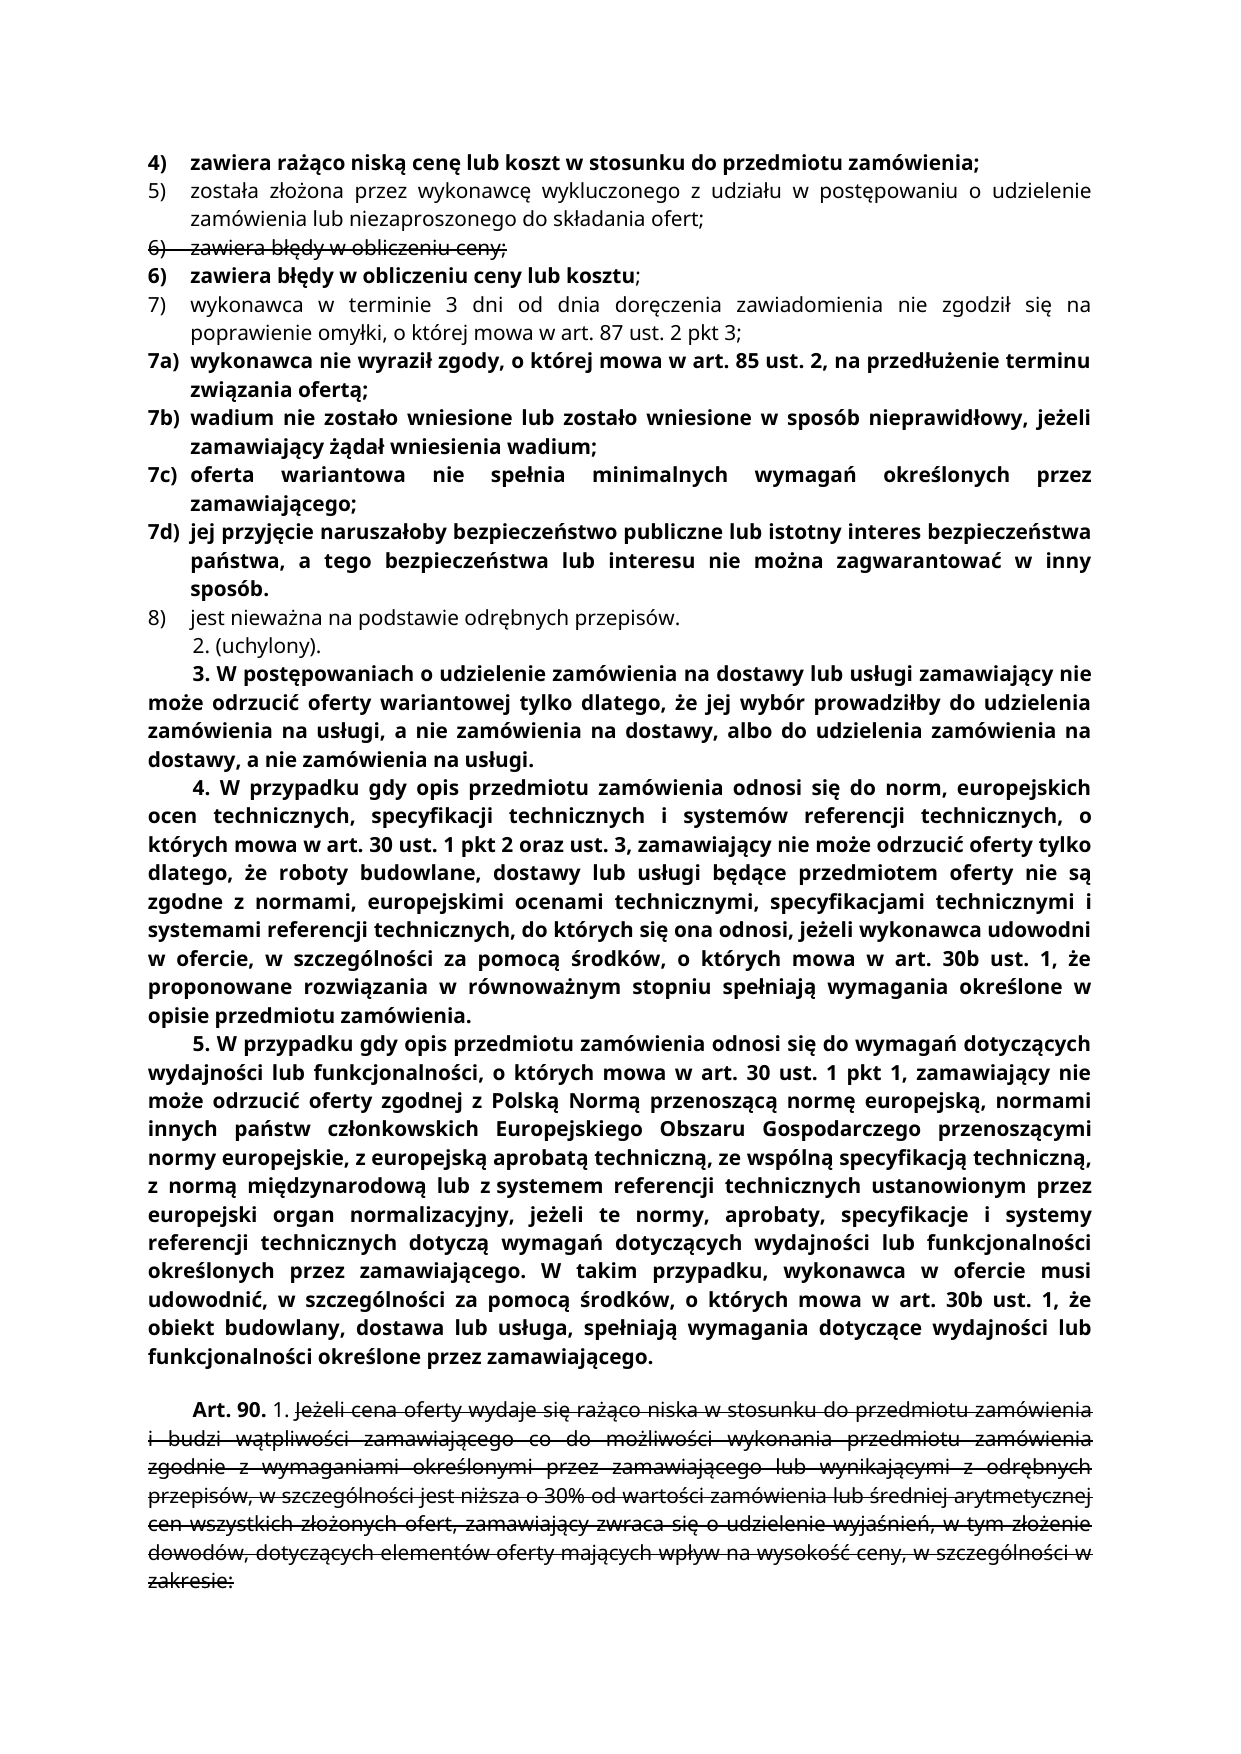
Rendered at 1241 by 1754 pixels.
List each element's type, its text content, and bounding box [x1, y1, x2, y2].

text Art. 90. 1. Jeżeli cena oferty wydaje się rażąco niska w stosunku do przedmiotu zamówienia i budzi wątpliwości zamawiającego co do możliwości wykonania przedmiotu zamówienia zgodnie z wymaganiami określonymi przez zamawiającego lub wynikającymi z odrębnych przepisów, w szczególności jest niższa o 30% od wartości zamówienia lub średniej arytmetycznej cen wszystkich złożonych ofert, zamawiający zwraca się o udzielenie wyjaśnień, w tym złożenie dowodów, dotyczących elementów oferty mających wpływ na wysokość ceny, w szczególności w zakresie: [148, 1442, 1093, 1497]
text Art. 90. 1. Jeżeli cena oferty wydaje się rażąco niska w stosunku do przedmiotu zamówienia i budzi wątpliwości zamawiającego co do możliwości wykonania przedmiotu zamówienia zgodnie z wymaganiami określonymi przez zamawiającego lub wynikającymi z odrębnych przepisów, w szczególności jest niższa o 30% od wartości zamówienia lub średniej arytmetycznej cen wszystkich złożonych ofert, zamawiający zwraca się o udzielenie wyjaśnień, w tym złożenie dowodów, dotyczących elementów oferty mających wpływ na wysokość ceny, w szczególności w zakresie: [148, 1395, 1093, 1440]
text 3. W postępowaniach o udzielenie zamówienia na dostawy lub usługi zamawiający nie może odrzucić oferty wariantowej tylko dlatego, że jej wybór prowadziłby do udzielenia zamówienia na usługi, a nie zamówienia na dostawy, albo do udzielenia zamówienia na dostawy, a nie zamówienia na usługi. [148, 659, 1093, 773]
text 7a) wykonawca nie wyraził zgody, o której mowa w art. 85 ust. 2, na przedłużenie terminu związania ofertą; [148, 347, 1093, 403]
text 6) zawiera błędy w obliczeniu ceny lub kosztu; [148, 261, 1093, 290]
text 7d) jej przyjęcie naruszałoby bezpieczeństwo publiczne lub istotny interes bezpieczeństwa państwa, a tego bezpieczeństwa lub interesu nie można zagwarantować w inny sposób. [148, 517, 1093, 603]
text 7b) wadium nie zostało wniesione lub zostało wniesione w sposób nieprawidłowy, jeżeli zamawiający żądał wniesienia wadium; [148, 403, 1093, 460]
text 2. (uchylony). [148, 631, 1093, 659]
text 6) zawiera błędy w obliczeniu ceny; [148, 233, 1093, 261]
text 8) jest nieważna na podstawie odrębnych przepisów. [148, 603, 1093, 631]
text 5) została złożona przez wykonawcę wykluczonego z udziału w postępowaniu o udzielenie zamówienia lub niezaproszonego do składania ofert; [148, 176, 1093, 233]
text 4. W przypadku gdy opis przedmiotu zamówienia odnosi się do norm, europejskich ocen technicznych, specyfikacji technicznych i systemów referencji technicznych, o których mowa w art. 30 ust. 1 pkt 2 oraz ust. 3, zamawiający nie może odrzucić oferty tylko dlatego, że roboty budowlane, dostawy lub usługi będące przedmiotem oferty nie są zgodne z normami, europejskimi ocenami technicznymi, specyfikacjami technicznymi i systemami referencji technicznych, do których się ona odnosi, jeżeli wykonawca udowodni w ofercie, w szczególności za pomocą środków, o których mowa w art. 30b ust. 1, że proponowane rozwiązania w równoważnym stopniu spełniają wymagania określone w opisie przedmiotu zamówienia. [148, 773, 1093, 1029]
text 7) wykonawca w terminie 3 dni od dnia doręczenia zawiadomienia nie zgodził się na poprawienie omyłki, o której mowa w art. 87 ust. 2 pkt 3; [148, 290, 1093, 347]
text 5. W przypadku gdy opis przedmiotu zamówienia odnosi się do wymagań dotyczących wydajności lub funkcjonalności, o których mowa w art. 30 ust. 1 pkt 1, zamawiający nie może odrzucić oferty zgodnej z Polską Normą przenoszącą normę europejską, normami innych państw członkowskich Europejskiego Obszaru Gospodarczego przenoszącymi normy europejskie, z europejską aprobatą techniczną, ze wspólną specyfikacją techniczną, z normą międzynarodową lub z systemem referencji technicznych ustanowionym przez europejski organ normalizacyjny, jeżeli te normy, aprobaty, specyfikacje i systemy referencji technicznych dotyczą wymagań dotyczących wydajności lub funkcjonalności określonych przez zamawiającego. W takim przypadku, wykonawca w ofercie musi udowodnić, w szczególności za pomocą środków, o których mowa w art. 30b ust. 1, że obiekt budowlany, dostawa lub usługa, spełniają wymagania dotyczące wydajności lub funkcjonalności określone przez zamawiającego. [148, 1029, 1093, 1370]
text Art. 90. 1. Jeżeli cena oferty wydaje się rażąco niska w stosunku do przedmiotu zamówienia i budzi wątpliwości zamawiającego co do możliwości wykonania przedmiotu zamówienia zgodnie z wymaganiami określonymi przez zamawiającego lub wynikającymi z odrębnych przepisów, w szczególności jest niższa o 30% od wartości zamówienia lub średniej arytmetycznej cen wszystkich złożonych ofert, zamawiający zwraca się o udzielenie wyjaśnień, w tym złożenie dowodów, dotyczących elementów oferty mających wpływ na wysokość ceny, w szczególności w zakresie: [148, 1498, 1093, 1554]
text 7c) oferta wariantowa nie spełnia minimalnych wymagań określonych przez zamawiającego; [148, 460, 1093, 517]
text Art. 90. 1. Jeżeli cena oferty wydaje się rażąco niska w stosunku do przedmiotu zamówienia i budzi wątpliwości zamawiającego co do możliwości wykonania przedmiotu zamówienia zgodnie z wymaganiami określonymi przez zamawiającego lub wynikającymi z odrębnych przepisów, w szczególności jest niższa o 30% od wartości zamówienia lub średniej arytmetycznej cen wszystkich złożonych ofert, zamawiający zwraca się o udzielenie wyjaśnień, w tym złożenie dowodów, dotyczących elementów oferty mających wpływ na wysokość ceny, w szczególności w zakresie: [148, 1555, 1093, 1594]
text 4) zawiera rażąco niską cenę lub koszt w stosunku do przedmiotu zamówienia; [148, 148, 1093, 176]
